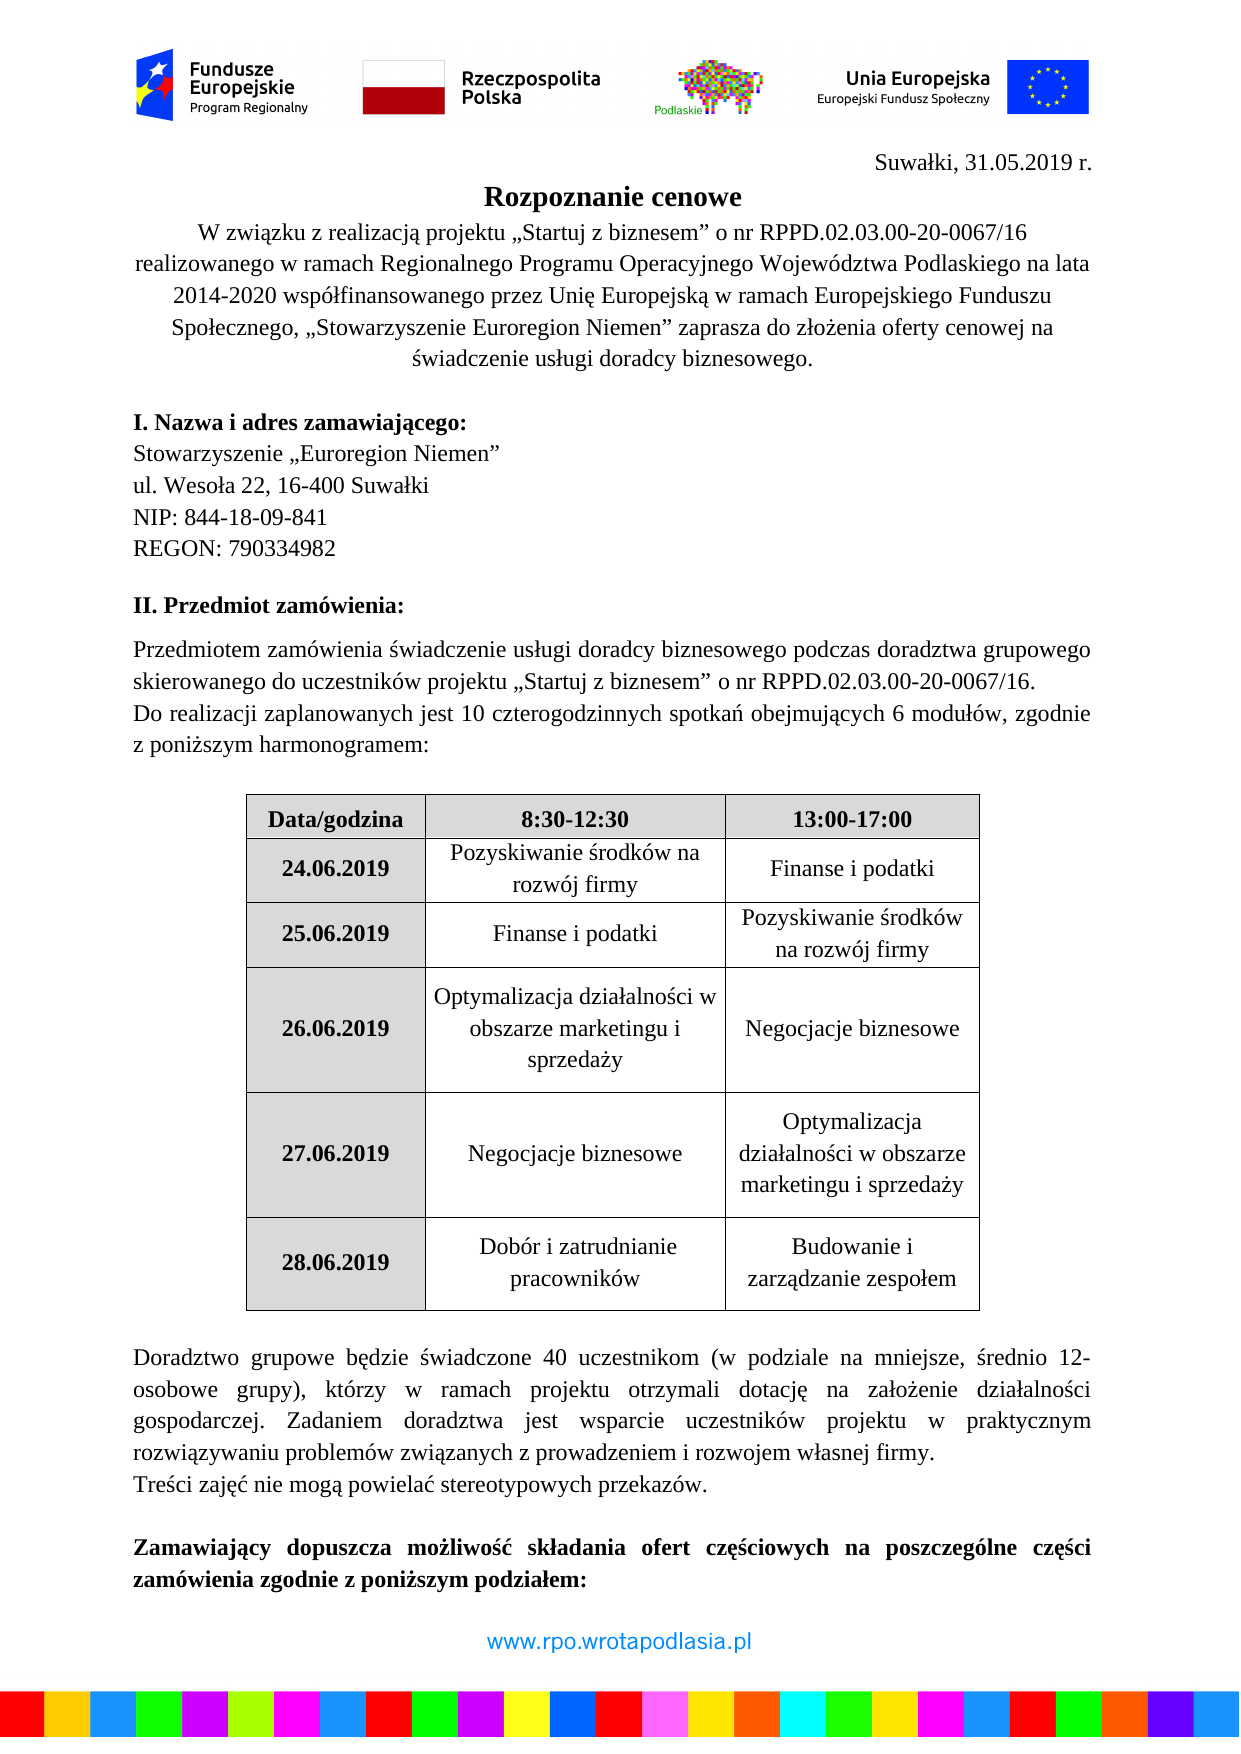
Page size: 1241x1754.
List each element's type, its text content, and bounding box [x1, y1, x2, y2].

table_header 13:00-17:00 [726, 795, 979, 837]
table_header 8:30-12:30 [426, 795, 725, 837]
text II. Przedmiot zamówienia: [133, 591, 1093, 619]
text ul. Wesoła 22, 16-400 Suwałki [133, 471, 1093, 499]
table_cell Negocjacje biznesowe [726, 968, 979, 1092]
list Do realizacji zaplanowanych jest 10 czterogodzinnych spotkań obejmujących 6 modułów, zgodnie z poniższym harmonogramem: [133, 699, 1093, 758]
table_cell Negocjacje biznesowe [426, 1093, 725, 1217]
list Treści zajęć nie mogą powielać stereotypowych przekazów. [133, 1470, 1093, 1497]
text W związku z realizacją projektu „Startuj z biznesem” o nr RPPD.02.03.00-20-0067/16 realizowanego w ramach Regionalnego Programu Operacyjnego Województwa Podlaskiego na lata 2014-2020 współfinansowanego przez Unię Europejską w ramach Europejskiego Funduszu Społecznego, „Stowarzyszenie Euroregion Niemen” zaprasza do złożenia oferty cenowej na świadczenie usługi doradcy biznesowego. [133, 218, 1093, 372]
table_cell Optymalizacja działalności w obszarze marketingu i sprzedaży [426, 968, 725, 1092]
table_cell Optymalizacja działalności w obszarze marketingu i sprzedaży [726, 1093, 979, 1217]
text Suwałki, 31.05.2019 r. [133, 148, 1093, 175]
text REGON: 790334982 [133, 534, 1093, 562]
table_cell 26.06.2019 [247, 968, 425, 1092]
table_cell Finanse i podatki [426, 903, 725, 967]
text Zamawiający dopuszcza możliwość składania ofert częściowych na poszczególne części zamówienia zgodnie z poniższym podziałem: [133, 1533, 1093, 1592]
table_cell Pozyskiwanie środków na rozwój firmy [726, 903, 979, 967]
text Przedmiotem zamówienia świadczenie usługi doradcy biznesowego podczas doradztwa grupowego skierowanego do uczestników projektu „Startuj z biznesem” o nr RPPD.02.03.00-20-0067/16. [133, 635, 1093, 694]
table_cell Budowanie i zarządzanie zespołem [726, 1218, 979, 1310]
picture [132, 43, 1093, 127]
table_cell 25.06.2019 [247, 903, 425, 967]
table_header Data/godzina [247, 795, 425, 837]
list Doradztwo grupowe będzie świadczone 40 uczestnikom (w podziale na mniejsze, średnio 12-osobowe grupy), którzy w ramach projektu otrzymali dotację na założenie działalności gospodarczej. Zadaniem doradztwa jest wsparcie uczestników projektu w praktycznym rozwiązywaniu problemów związanych z prowadzeniem i rozwojem własnej firmy. [133, 1343, 1093, 1466]
picture [0, 1608, 1239, 1737]
text NIP: 844-18-09-841 [133, 503, 1093, 530]
table_cell Pozyskiwanie środków na rozwój firmy [426, 839, 725, 902]
table_cell Finanse i podatki [726, 839, 979, 902]
text Rozpoznanie cenowe [133, 179, 1093, 213]
table_cell 27.06.2019 [247, 1093, 425, 1217]
text Stowarzyszenie „Euroregion Niemen” [133, 439, 1093, 467]
table_cell Dobór i zatrudnianie pracowników [426, 1218, 725, 1310]
table_cell 24.06.2019 [247, 839, 425, 902]
text I. Nazwa i adres zamawiającego: [133, 408, 1093, 435]
table_cell 28.06.2019 [247, 1218, 425, 1310]
